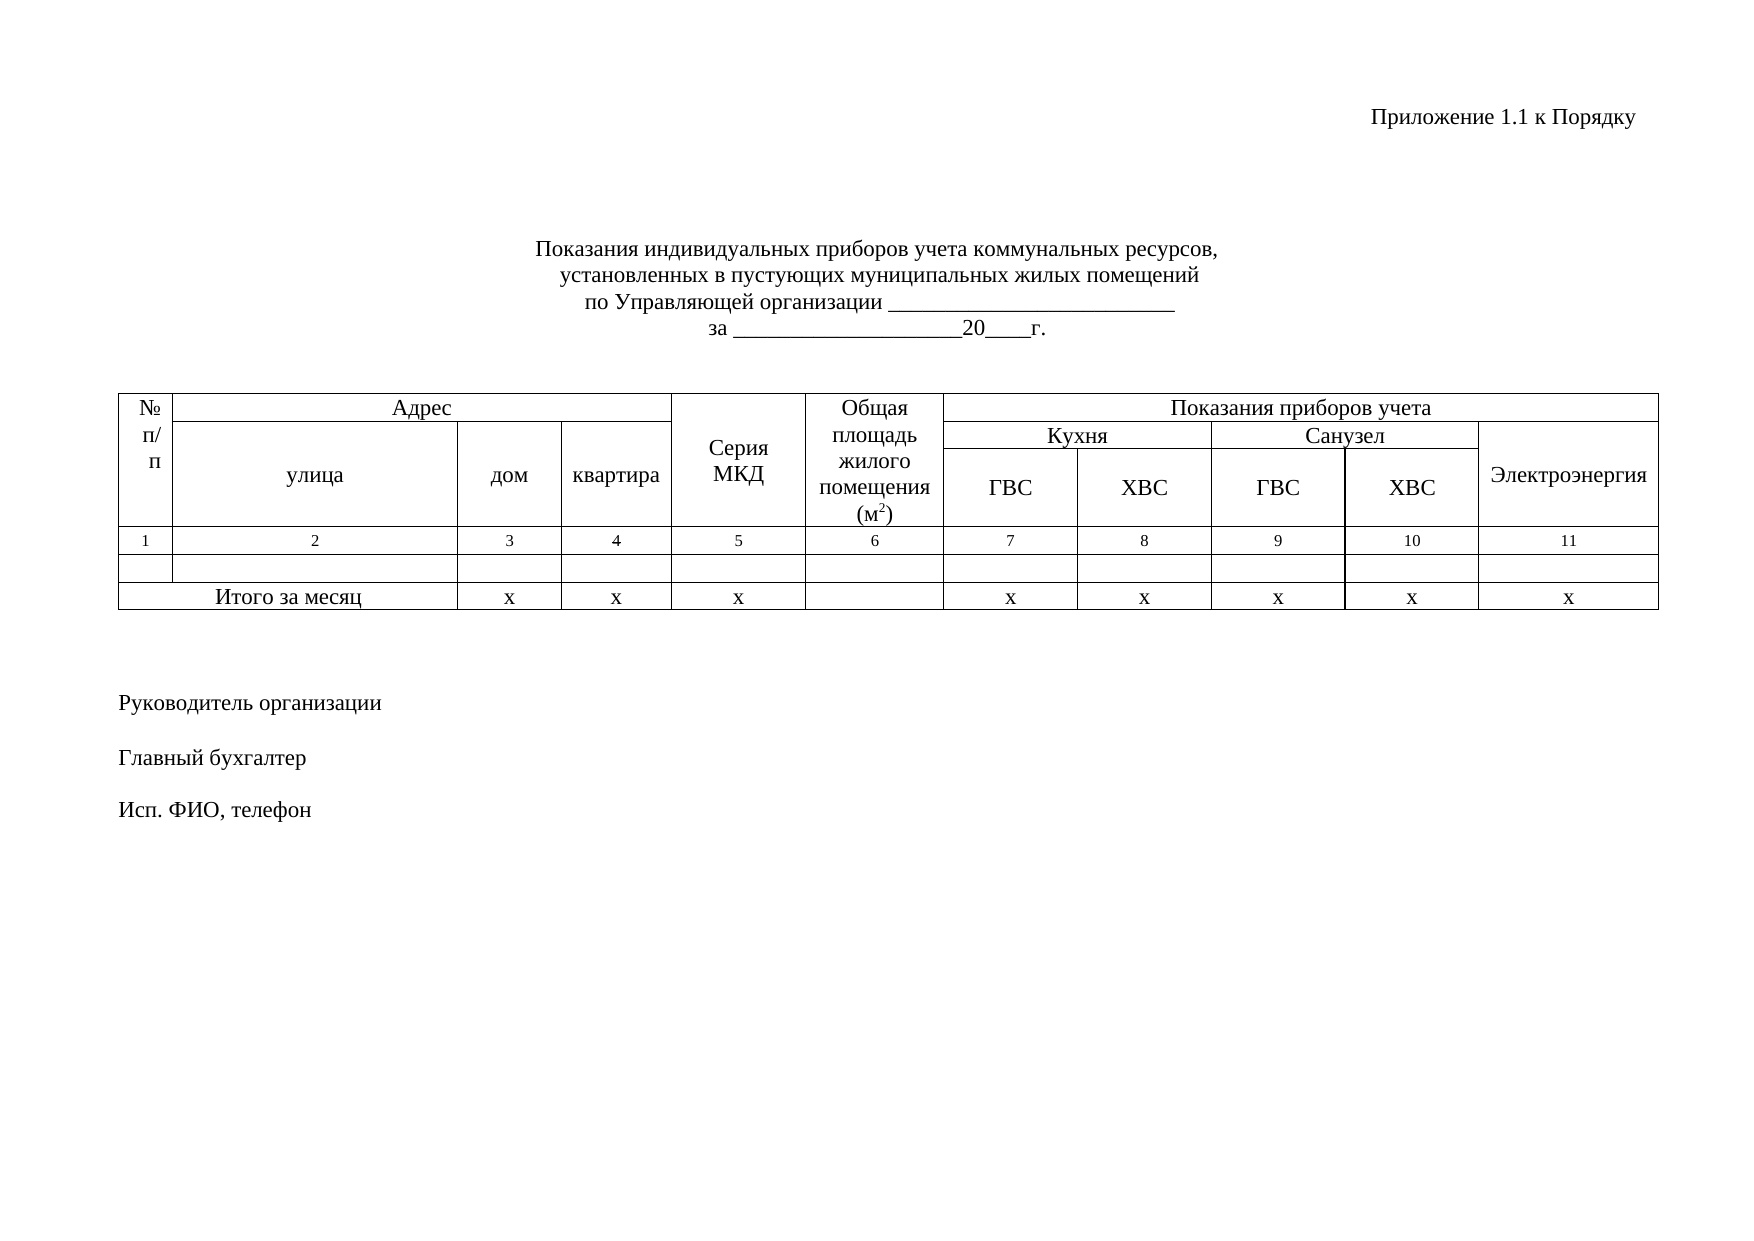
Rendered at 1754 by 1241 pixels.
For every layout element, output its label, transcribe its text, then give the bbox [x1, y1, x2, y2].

table_cell ГВС [1212, 449, 1344, 526]
table_cell х [1346, 583, 1478, 609]
table_cell дом [458, 422, 561, 526]
table_cell х [562, 583, 671, 609]
table_cell [1346, 555, 1478, 582]
table_cell 9 [1212, 527, 1344, 554]
text по Управляющей организации _________________________ [118, 288, 1636, 314]
table_cell Кухня [944, 422, 1211, 448]
table_header Показания приборов учета [944, 394, 1658, 421]
table_cell х [1078, 583, 1211, 609]
table_cell х [1479, 583, 1658, 609]
text установленных в пустующих муниципальных жилых помещений [118, 262, 1636, 288]
table_cell 10 [1346, 527, 1478, 554]
table_cell х [1212, 583, 1344, 609]
table_cell ХВС [1346, 449, 1478, 526]
table_cell [458, 555, 561, 582]
table_cell [806, 555, 943, 582]
table_cell 1 [119, 527, 172, 554]
table_cell х [672, 583, 805, 609]
table_cell ГВС [944, 449, 1077, 526]
table_cell 4 [562, 527, 671, 554]
table_cell [119, 555, 172, 582]
table_cell Электроэнергия [1479, 422, 1658, 526]
table_cell [672, 555, 805, 582]
text Руководитель организации [118, 689, 1636, 716]
table_header Общая площадь жилого помещения (м2) [806, 394, 943, 526]
table_cell [806, 583, 943, 609]
table_cell 2 [173, 527, 457, 554]
table_cell х [944, 583, 1077, 609]
table_cell 5 [672, 527, 805, 554]
table_cell [1078, 555, 1211, 582]
text Показания индивидуальных приборов учета коммунальных ресурсов, [118, 235, 1636, 262]
table_cell ХВС [1078, 449, 1211, 526]
text Приложение 1.1 к Порядку [118, 103, 1636, 130]
table_header Серия МКД [672, 394, 805, 526]
table_cell х [458, 583, 561, 609]
table_cell улица [173, 422, 457, 526]
table_cell [173, 555, 457, 582]
table_cell Санузел [1212, 422, 1478, 448]
table_cell 8 [1078, 527, 1211, 554]
text Главный бухгалтер [118, 744, 1636, 770]
table_header Адрес [173, 394, 671, 421]
table_cell [944, 555, 1077, 582]
table_cell квартира [562, 422, 671, 526]
table_cell 11 [1479, 527, 1658, 554]
table_cell 6 [806, 527, 943, 554]
text за ____________________20____г. [118, 314, 1636, 341]
table_header № п/п [119, 394, 172, 526]
table_cell 3 [458, 527, 561, 554]
table_cell 7 [944, 527, 1077, 554]
text Исп. ФИО, телефон [118, 796, 1636, 823]
table_cell [562, 555, 671, 582]
table_cell [1479, 555, 1658, 582]
table_cell [1212, 555, 1344, 582]
table_cell Итого за месяц [119, 583, 457, 609]
